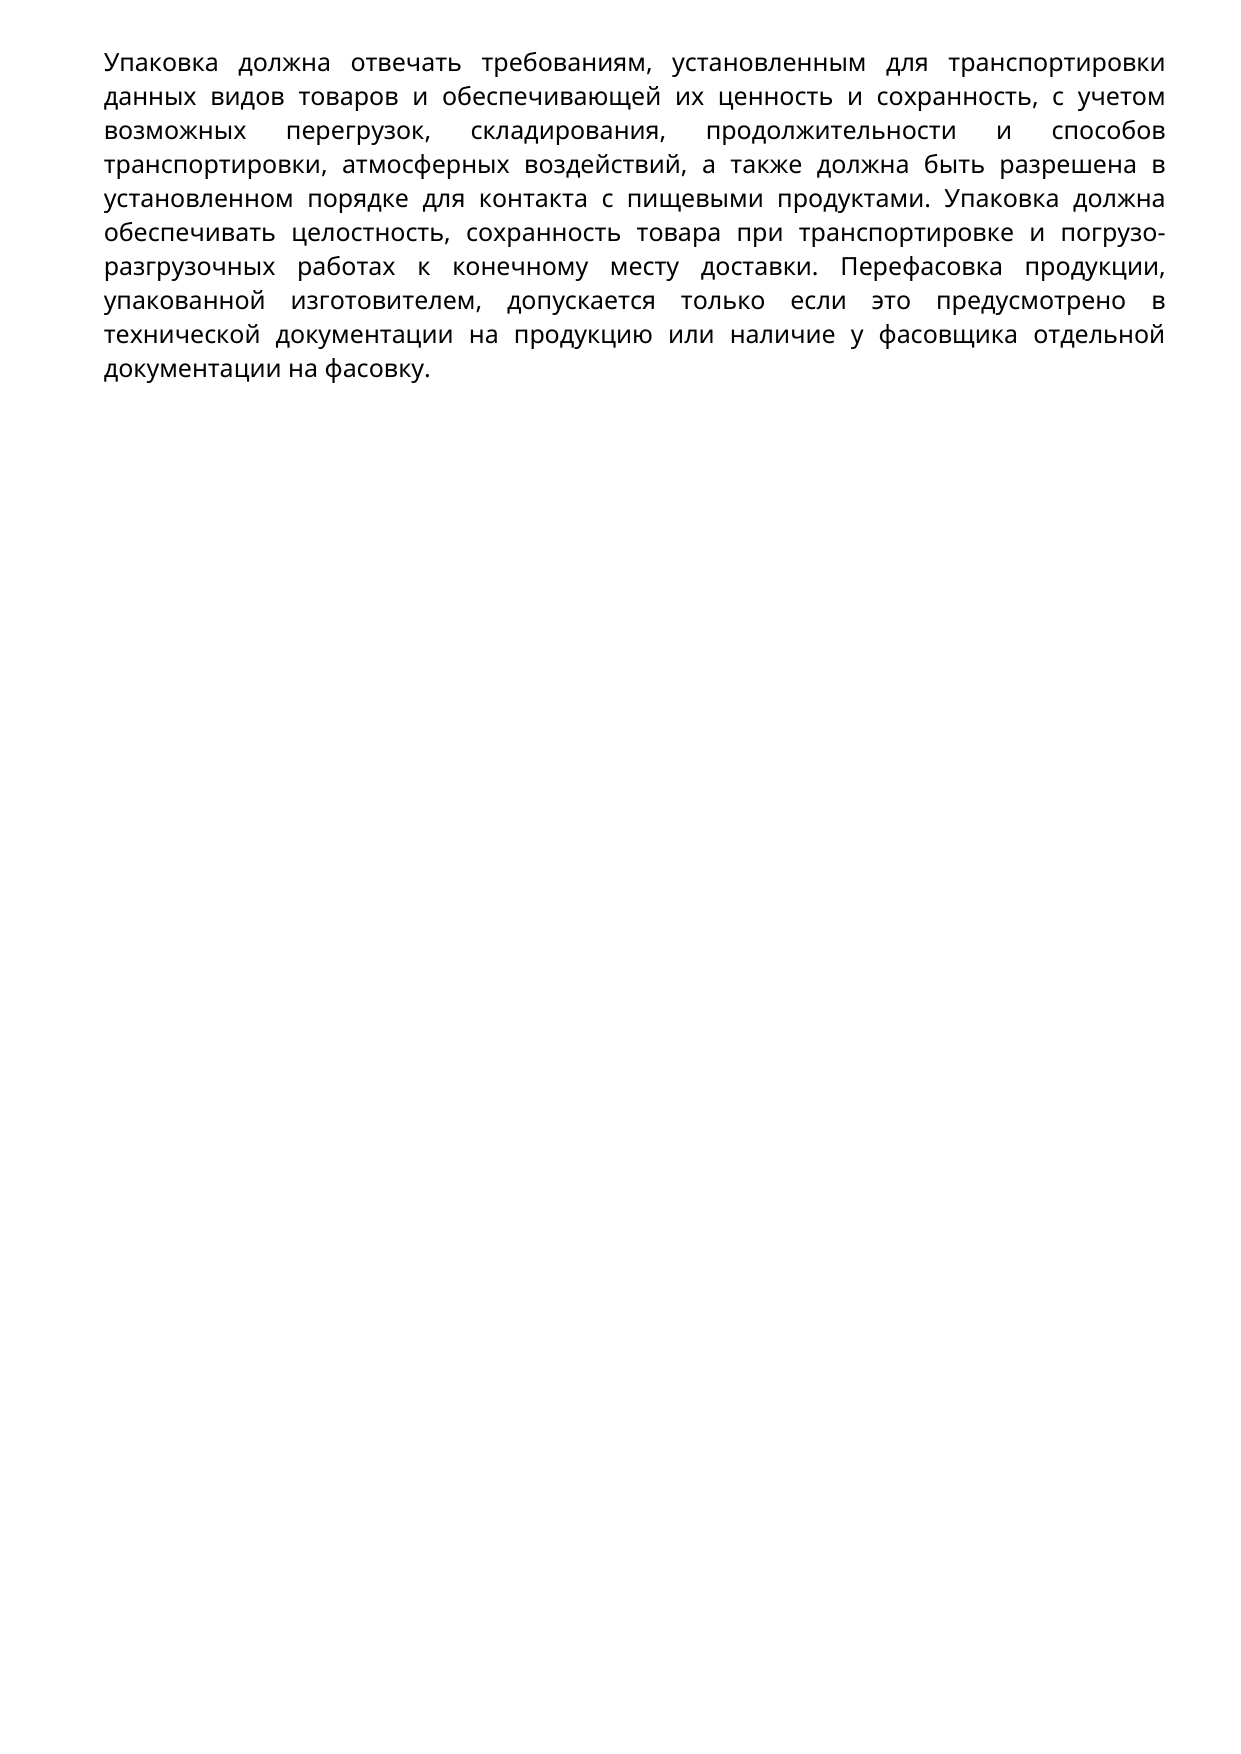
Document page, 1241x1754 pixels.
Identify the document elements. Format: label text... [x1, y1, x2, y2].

text Упаковка должна отвечать требованиям, установленным для транспортировки данных видов товаров и обеспечивающей их ценность и сохранность, с учетом возможных перегрузок, складирования, продолжительности и способов транспортировки, атмосферных воздействий, а также должна быть разрешена в установленном порядке для контакта с пищевыми продуктами. Упаковка должна обеспечивать целостность, сохранность товара при транспортировке и погрузо-разгрузочных работах к конечному месту доставки. Перефасовка продукции, упакованной изготовителем, допускается только если это предусмотрено в технической документации на продукцию или наличие у фасовщика отдельной документации на фасовку. [103, 44, 1167, 385]
